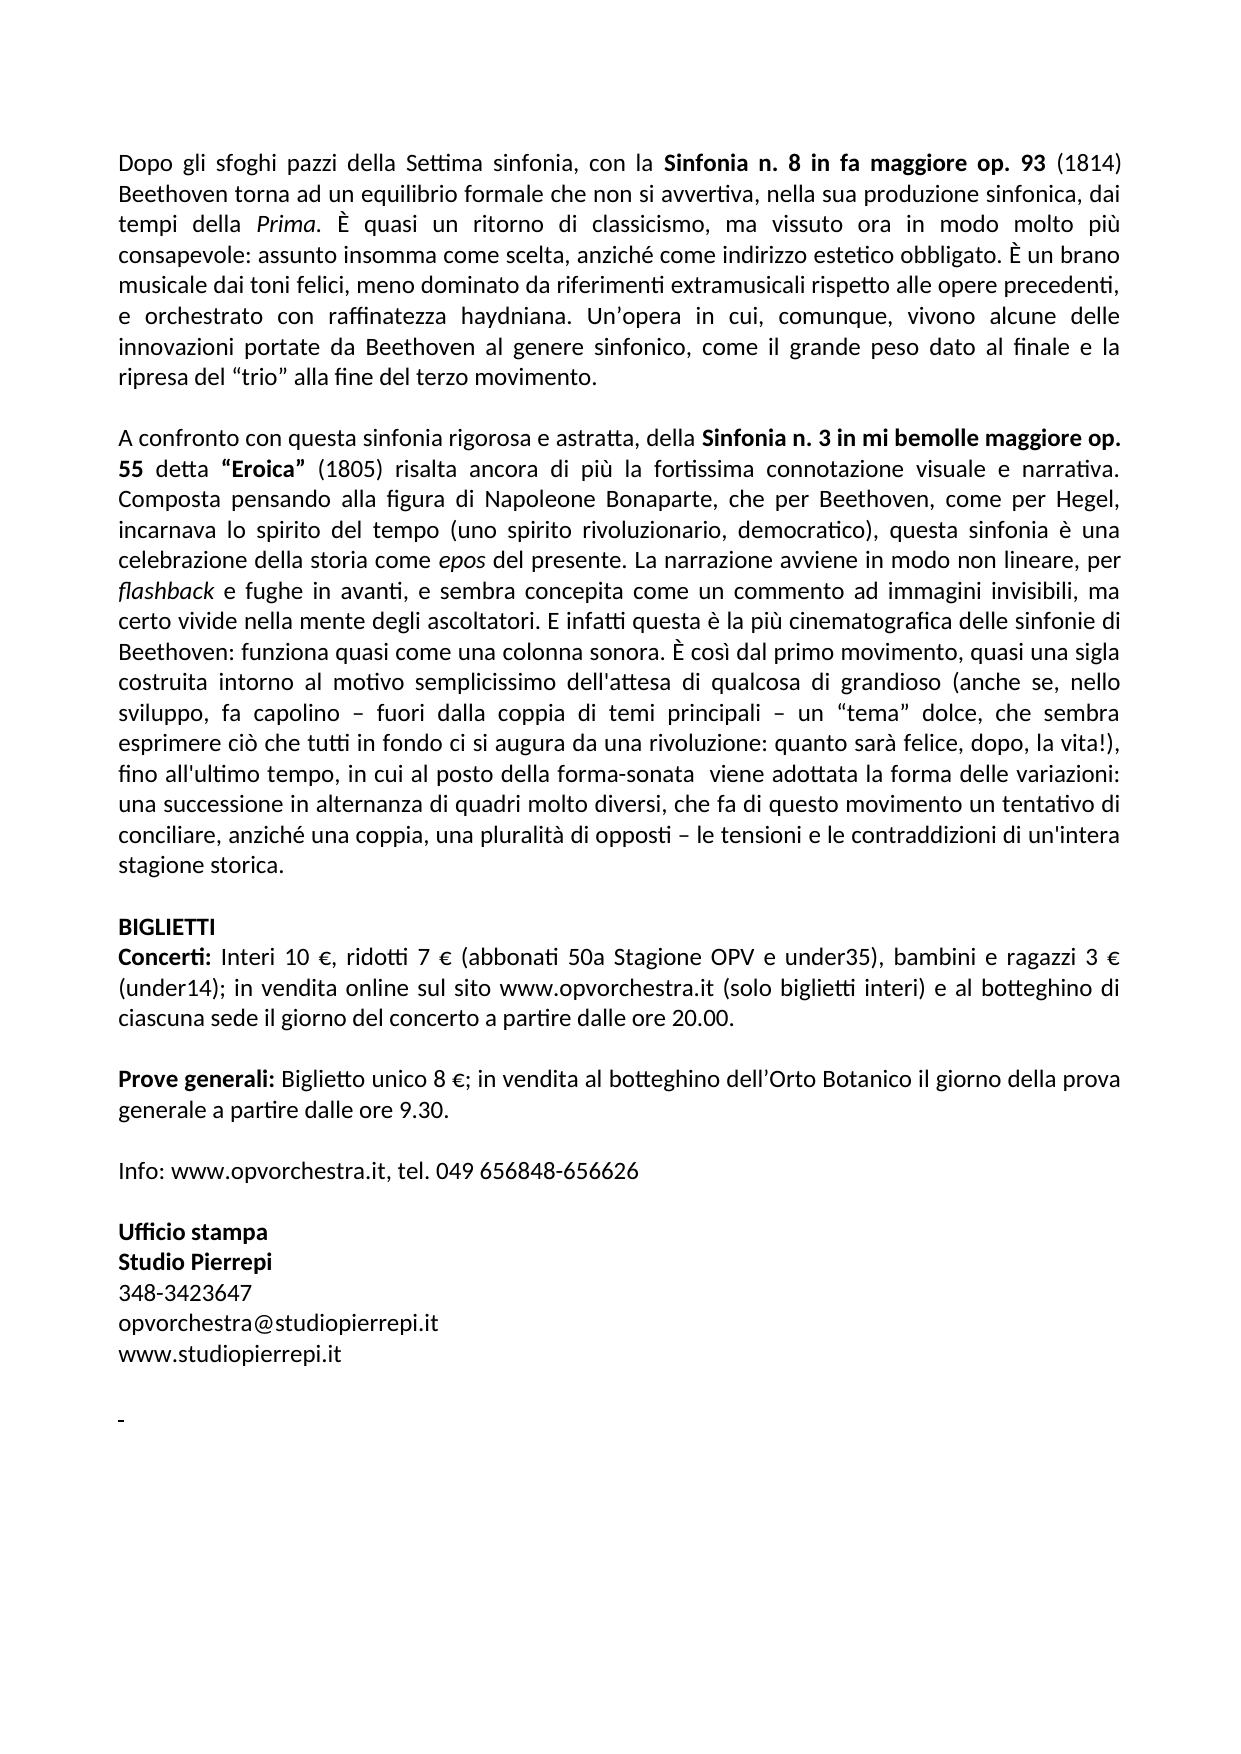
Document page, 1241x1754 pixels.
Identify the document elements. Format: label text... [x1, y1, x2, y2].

text 348-3423647 opvorchestra@studiopierrepi.it www.studiopierrepi.it [118, 1277, 1122, 1368]
text A confronto con questa sinfonia rigorosa e astratta, della Sinfonia n. 3 in mi bemolle maggiore op. 55 detta “Eroica” (1805) risalta ancora di più la fortissima connotazione visuale e narrativa. Composta pensando alla figura di Napoleone Bonaparte, che per Beethoven, come per Hegel, incarnava lo spirito del tempo (uno spirito rivoluzionario, democratico), questa sinfonia è una celebrazione della storia come epos del presente. La narrazione avviene in modo non lineare, per flashback e fughe in avanti, e sembra concepita come un commento ad immagini invisibili, ma certo vivide nella mente degli ascoltatori. E infatti questa è la più cinematografica delle sinfonie di Beethoven: funziona quasi come una colonna sonora. È così dal primo movimento, quasi una sigla costruita intorno al motivo semplicissimo dell'attesa di qualcosa di grandioso (anche se, nello sviluppo, fa capolino – fuori dalla coppia di temi principali – un “tema” dolce, che sembra esprimere ciò che tutti in fondo ci si augura da una rivoluzione: quanto sarà felice, dopo, la vita!), fino all'ultimo tempo, in cui al posto della forma-sonata viene adottata la forma delle variazioni: una successione in alternanza di quadri molto diversi, che fa di questo movimento un tentativo di conciliare, anziché una coppia, una pluralità di opposti – le tensioni e le contraddizioni di un'intera stagione storica. [118, 422, 1122, 880]
text Info: www.opvorchestra.it, tel. 049 656848-656626 [118, 1155, 1122, 1185]
text Ufficio stampa [118, 1216, 1122, 1246]
text Studio Pierrepi [118, 1246, 1122, 1277]
text BIGLIETTI Concerti: Interi 10 €, ridotti 7 € (abbonati 50a Stagione OPV e under35), bambini e ragazzi 3 € (under14); in vendita online sul sito www.opvorchestra.it (solo biglietti interi) e al botteghino di ciascuna sede il giorno del concerto a partire dalle ore 20.00. [118, 911, 1122, 1033]
text Dopo gli sfoghi pazzi della Settima sinfonia, con la Sinfonia n. 8 in fa maggiore op. 93 (1814) Beethoven torna ad un equilibrio formale che non si avvertiva, nella sua produzione sinfonica, dai tempi della Prima. È quasi un ritorno di classicismo, ma vissuto ora in modo molto più consapevole: assunto insomma come scelta, anziché come indirizzo estetico obbligato. È un brano musicale dai toni felici, meno dominato da riferimenti extramusicali rispetto alle opere precedenti, e orchestrato con raffinatezza haydniana. Un’opera in cui, comunque, vivono alcune delle innovazioni portate da Beethoven al genere sinfonico, come il grande peso dato al finale e la ripresa del “trio” alla fine del terzo movimento. [118, 148, 1122, 392]
text Prove generali: Biglietto unico 8 €; in vendita al botteghino dell’Orto Botanico il giorno della prova generale a partire dalle ore 9.30. [118, 1063, 1122, 1124]
